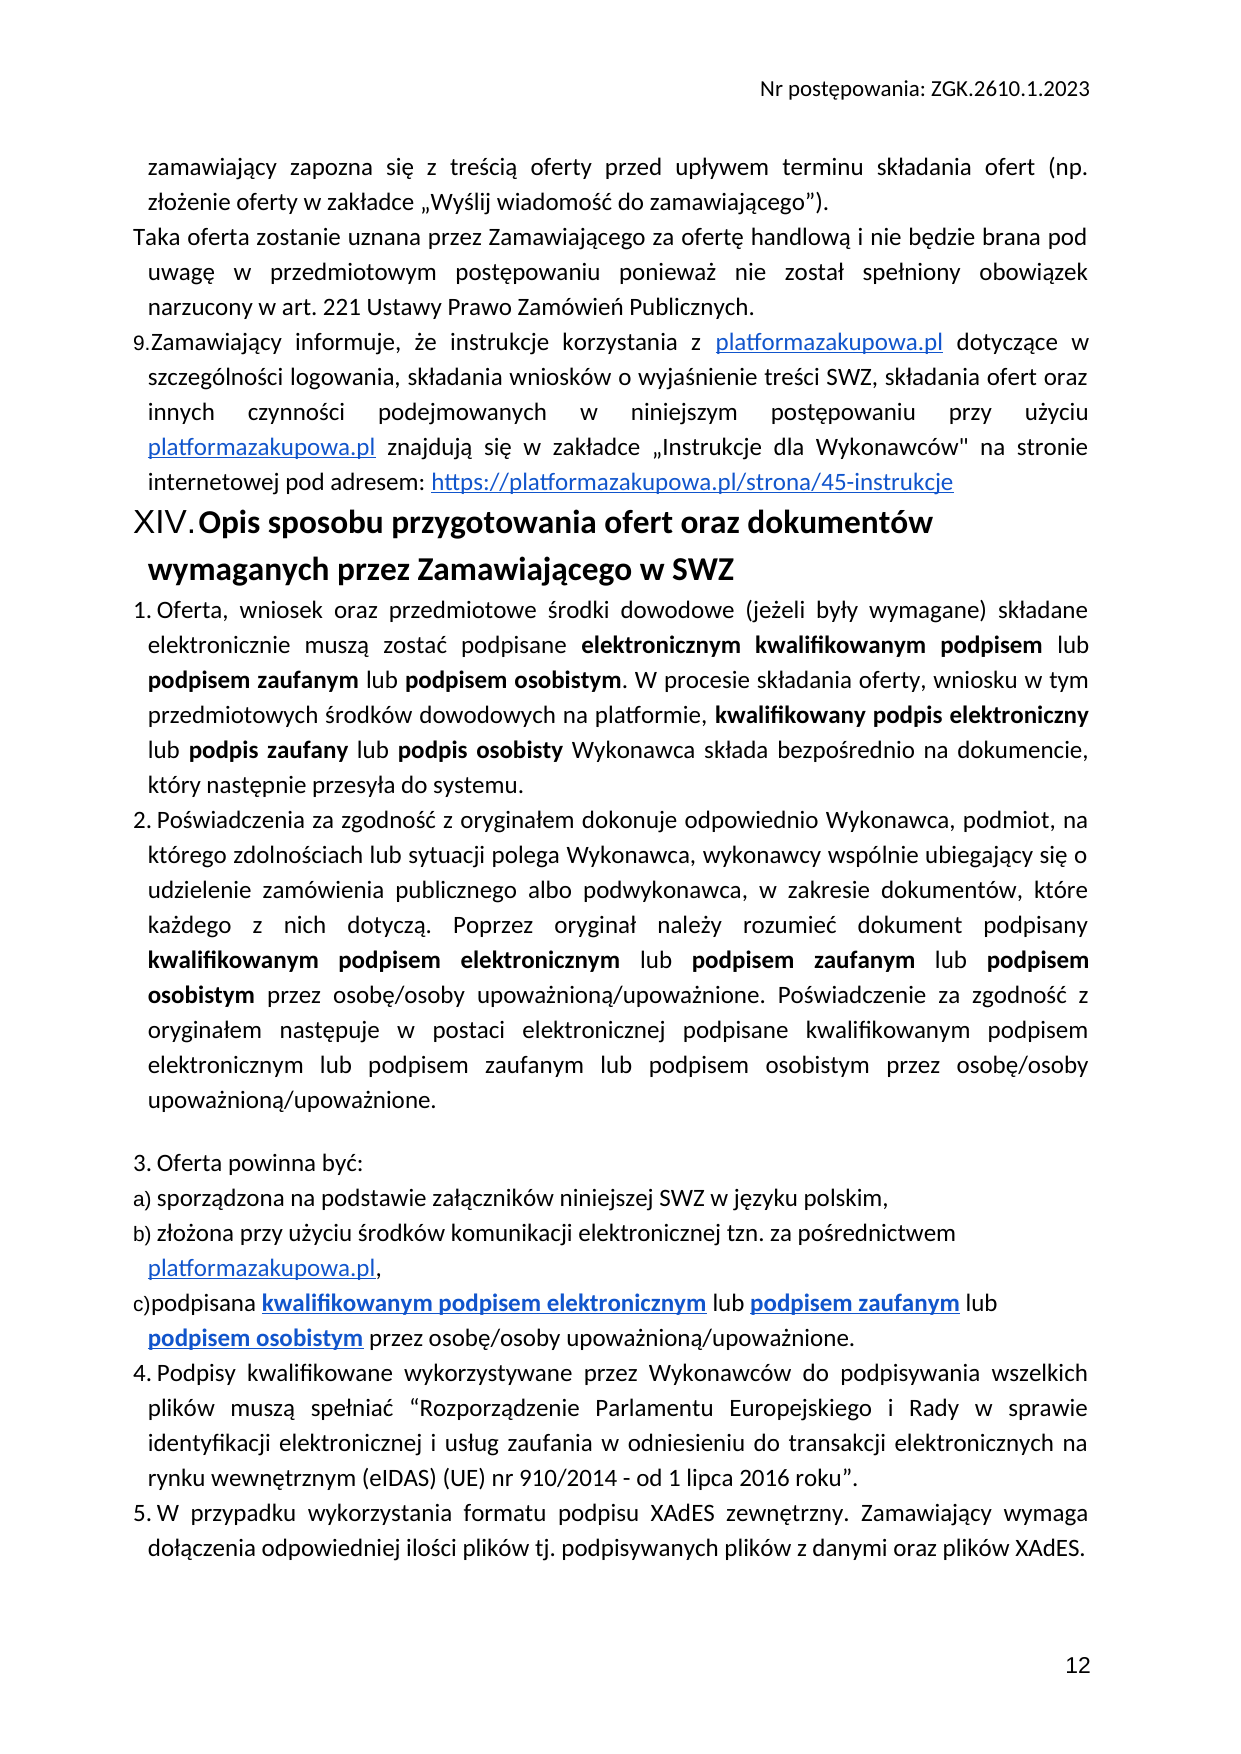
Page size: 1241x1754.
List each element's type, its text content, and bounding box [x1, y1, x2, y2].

list Oferta, wniosek oraz przedmiotowe środki dowodowe (jeżeli były wymagane) składane elektronicznie muszą zostać podpisane elektronicznym kwalifikowanym podpisem lub podpisem zaufanym lub podpisem osobistym. W procesie składania oferty, wniosku w tym przedmiotowych środków dowodowych na platformie, kwalifikowany podpis elektroniczny lub podpis zaufany lub podpis osobisty Wykonawca składa bezpośrednio na dokumencie, który następnie przesyła do systemu. [133, 594, 1089, 800]
list Podpisy kwalifikowane wykorzystywane przez Wykonawców do podpisywania wszelkich plików muszą spełniać “Rozporządzenie Parlamentu Europejskiego i Rady w sprawie identyfikacji elektronicznej i usług zaufania w odniesieniu do transakcji elektronicznych na rynku wewnętrznym (eIDAS) (UE) nr 910/2014 - od 1 lipca 2016 roku”. [133, 1357, 1089, 1492]
list złożona przy użyciu środków komunikacji elektronicznej tzn. za pośrednictwem platformazakupowa.pl, [133, 1217, 1089, 1282]
subtitle Opis sposobu przygotowania ofert oraz dokumentów wymaganych przez Zamawiającego w SWZ [133, 501, 1091, 588]
list sporządzona na podstawie załączników niniejszej SWZ w języku polskim, [133, 1182, 1089, 1212]
text Taka oferta zostanie uznana przez Zamawiającego za ofertę handlową i nie będzie brana pod uwagę w przedmiotowym postępowaniu ponieważ nie został spełniony obowiązek narzucony w art. 221 Ustawy Prawo Zamówień Publicznych. [133, 221, 1089, 321]
list Oferta powinna być: [133, 1147, 1089, 1177]
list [133, 151, 1089, 216]
list Zamawiający informuje, że instrukcje korzystania z platformazakupowa.pl dotyczące w szczególności logowania, składania wniosków o wyjaśnienie treści SWZ, składania ofert oraz innych czynności podejmowanych w niniejszym postępowaniu przy użyciu platformazakupowa.pl znajdują się w zakładce „Instrukcje dla Wykonawców" na stronie internetowej pod adresem: https://platformazakupowa.pl/strona/45-instrukcje [133, 326, 1089, 496]
list W przypadku wykorzystania formatu podpisu XAdES zewnętrzny. Zamawiający wymaga dołączenia odpowiedniej ilości plików tj. podpisywanych plików z danymi oraz plików XAdES. [133, 1497, 1089, 1562]
list Poświadczenia za zgodność z oryginałem dokonuje odpowiednio Wykonawca, podmiot, na którego zdolnościach lub sytuacji polega Wykonawca, wykonawcy wspólnie ubiegający się o udzielenie zamówienia publicznego albo podwykonawca, w zakresie dokumentów, które każdego z nich dotyczą. Poprzez oryginał należy rozumieć dokument podpisany kwalifikowanym podpisem elektronicznym lub podpisem zaufanym lub podpisem osobistym przez osobę/osoby upoważnioną/upoważnione. Poświadczenie za zgodność z oryginałem następuje w postaci elektronicznej podpisane kwalifikowanym podpisem elektronicznym lub podpisem zaufanym lub podpisem osobistym przez osobę/osoby upoważnioną/upoważnione. [133, 804, 1089, 1115]
list podpisana kwalifikowanym podpisem elektronicznym lub podpisem zaufanym lub podpisem osobistym przez osobę/osoby upoważnioną/upoważnione. [133, 1287, 1089, 1352]
